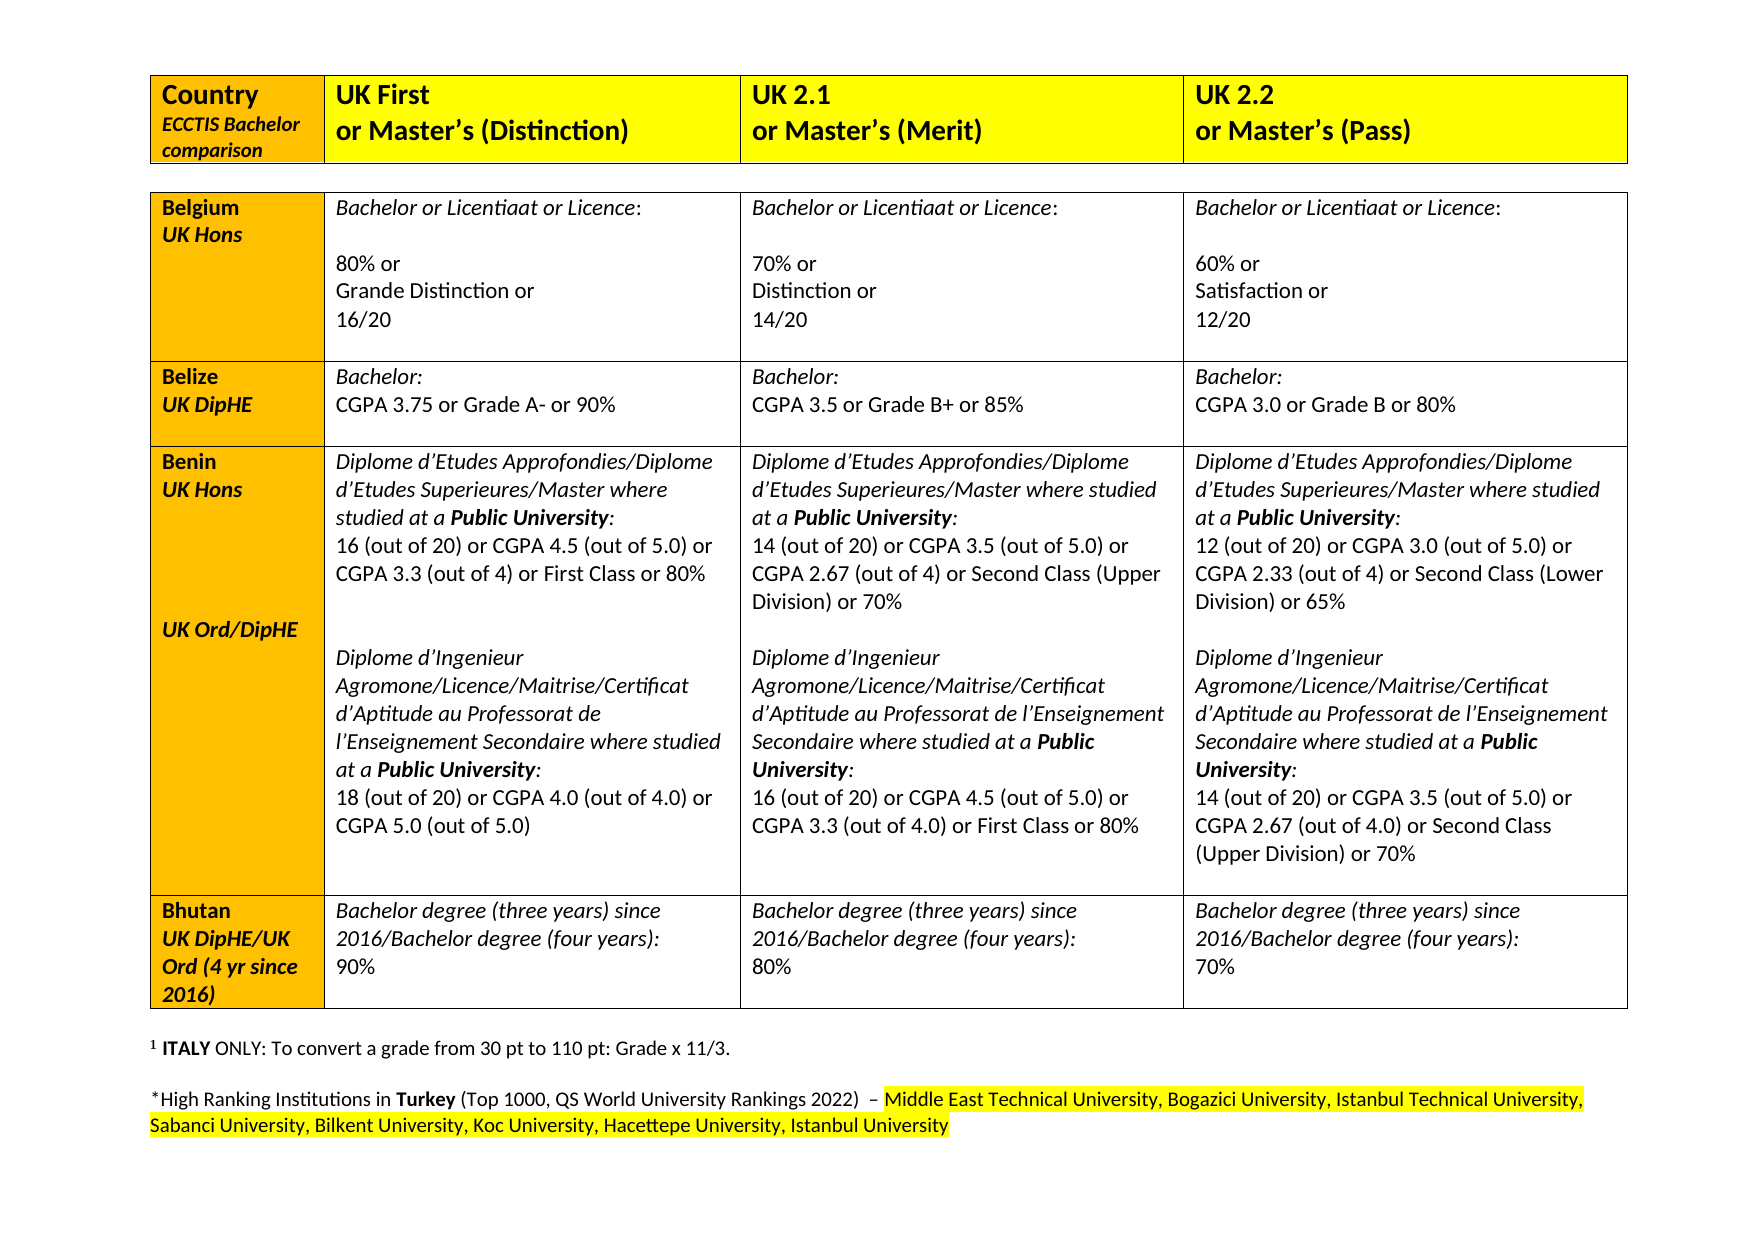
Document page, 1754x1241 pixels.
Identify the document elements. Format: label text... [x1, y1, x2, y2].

table_cell Bachelor: CGPA 3.0 or Grade B or 80% [1184, 362, 1627, 446]
table_cell Belize UK DipHE [151, 362, 324, 446]
table_header Bachelor or Licentiaat or Licence: 70% or Distinction or 14/20 [741, 193, 1183, 361]
table_header Bachelor or Licentiaat or Licence: 80% or Grande Distinction or 16/20 [325, 193, 740, 361]
table_cell Bachelor: CGPA 3.75 or Grade A- or 90% [325, 362, 740, 446]
table_cell Bachelor degree (three years) since 2016/Bachelor degree (four years): 80% [741, 896, 1183, 1008]
table_cell Diplome d’Etudes Approfondies/Diplome d’Etudes Superieures/Master where studied at a Public University: 12 (out of 20) or CGPA 3.0 (out of 5.0) or CGPA 2.33 (out of 4) or Second Class (Lower Division) or 65% Diplome d’Ingenieur Agromone/Licence/Maitrise/Certificat d’Aptitude au Professorat de l’Enseignement Secondaire where studied at a Public University: 14 (out of 20) or CGPA 3.5 (out of 5.0) or CGPA 2.67 (out of 4.0) or Second Class (Upper Division) or 70% [1184, 447, 1627, 895]
table_cell Bachelor degree (three years) since 2016/Bachelor degree (four years): 90% [325, 896, 740, 1008]
table_header Belgium UK Hons [151, 193, 324, 361]
table_cell Diplome d’Etudes Approfondies/Diplome d’Etudes Superieures/Master where studied at a Public University: 16 (out of 20) or CGPA 4.5 (out of 5.0) or CGPA 3.3 (out of 4) or First Class or 80% Diplome d’Ingenieur Agromone/Licence/Maitrise/Certificat d’Aptitude au Professorat de l’Enseignement Secondaire where studied at a Public University: 18 (out of 20) or CGPA 4.0 (out of 4.0) or CGPA 5.0 (out of 5.0) [325, 447, 740, 895]
table_cell Benin UK Hons UK Ord/DipHE [151, 447, 324, 895]
table_cell Diplome d’Etudes Approfondies/Diplome d’Etudes Superieures/Master where studied at a Public University: 14 (out of 20) or CGPA 3.5 (out of 5.0) or CGPA 2.67 (out of 4) or Second Class (Upper Division) or 70% Diplome d’Ingenieur Agromone/Licence/Maitrise/Certificat d’Aptitude au Professorat de l’Enseignement Secondaire where studied at a Public University: 16 (out of 20) or CGPA 4.5 (out of 5.0) or CGPA 3.3 (out of 4.0) or First Class or 80% [741, 447, 1183, 895]
table_cell Bachelor: CGPA 3.5 or Grade B+ or 85% [741, 362, 1183, 446]
table_cell Bhutan UK DipHE/UK Ord (4 yr since 2016) [151, 896, 324, 1008]
table_header Bachelor or Licentiaat or Licence: 60% or Satisfaction or 12/20 [1184, 193, 1627, 361]
table_cell Bachelor degree (three years) since 2016/Bachelor degree (four years): 70% [1184, 896, 1627, 1008]
